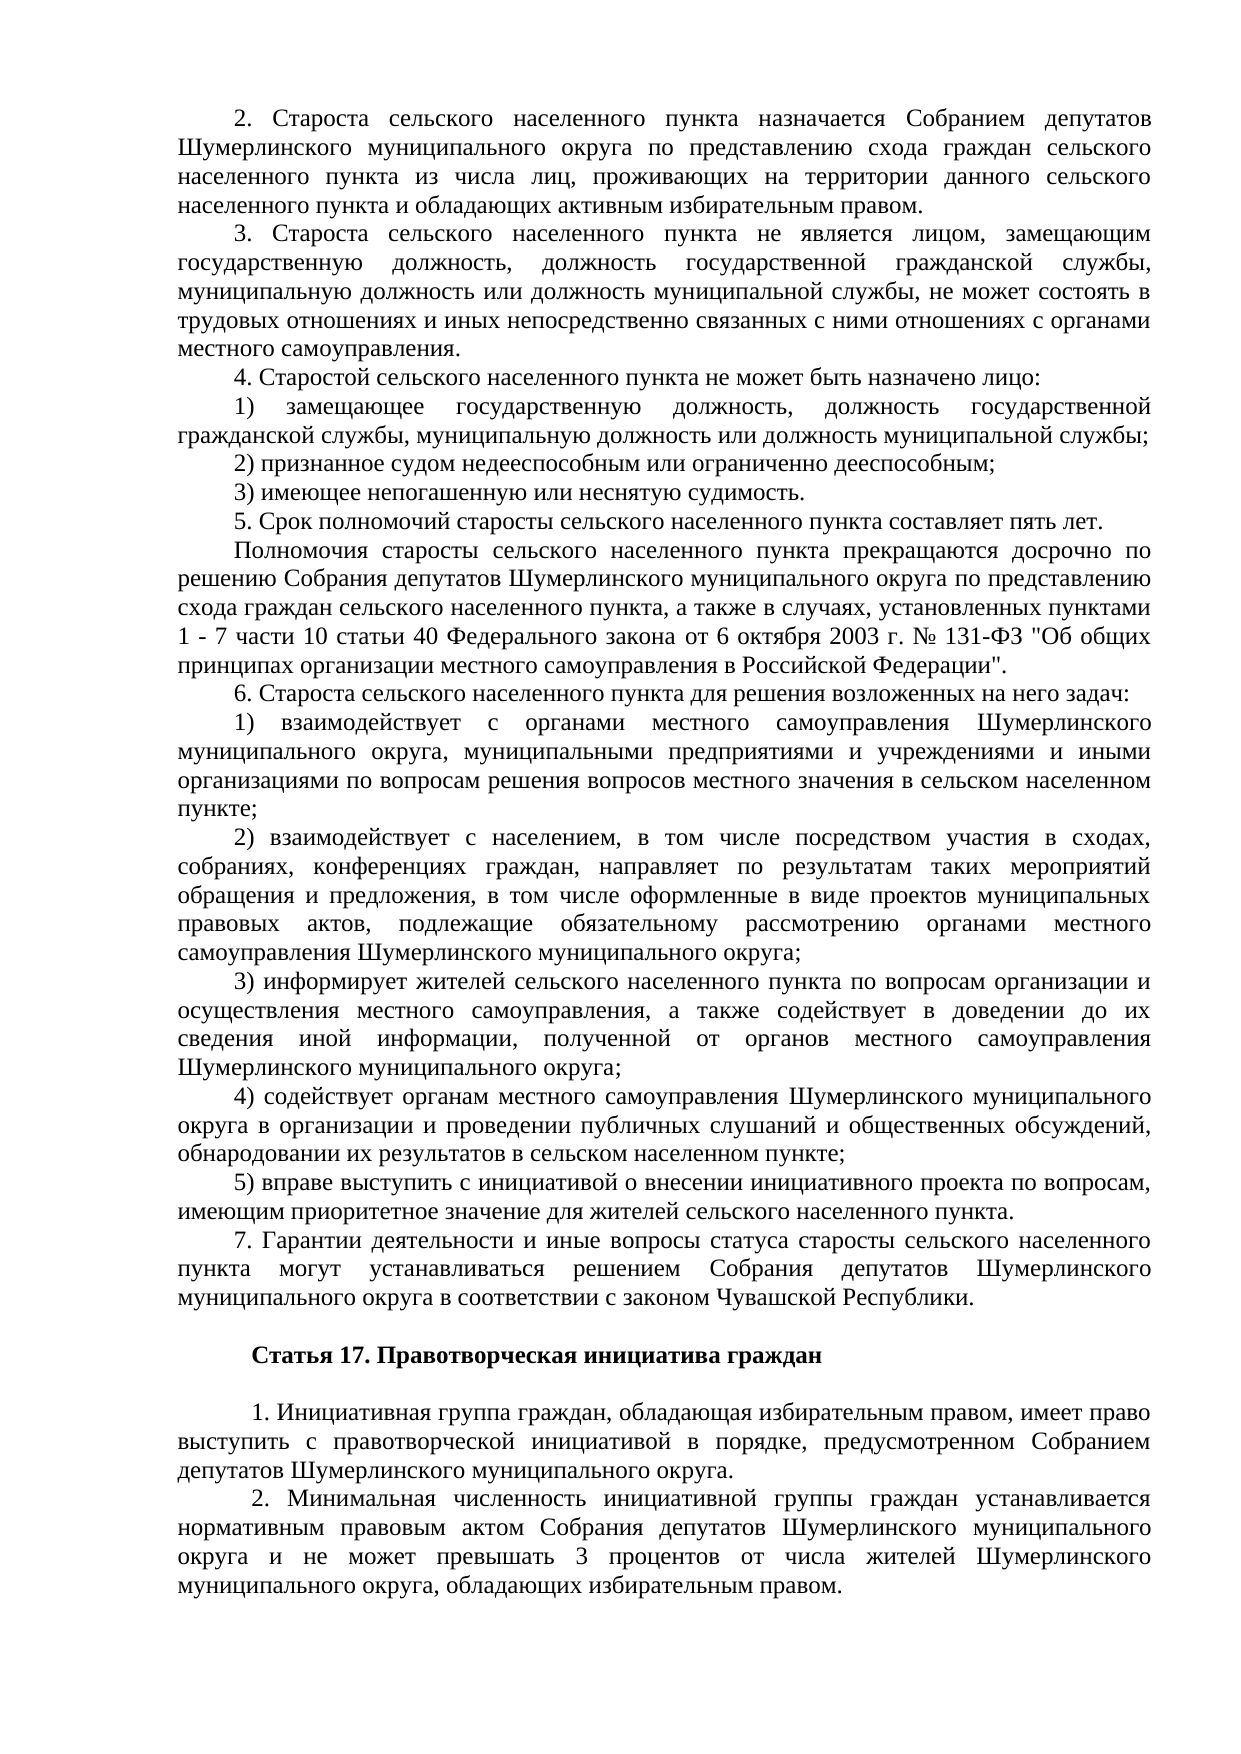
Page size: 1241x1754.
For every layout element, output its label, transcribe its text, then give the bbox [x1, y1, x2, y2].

text 2) признанное судом недееспособным или ограниченно дееспособным; [177, 448, 1152, 477]
text 7. Гарантии деятельности и иные вопросы статуса старосты сельского населенного пункта могут устанавливаться решением Собрания депутатов Шумерлинского муниципального округа в соответствии с законом Чувашской Республики. [177, 1225, 1152, 1311]
text 1. Инициативная группа граждан, обладающая избирательным правом, имеет право выступить с правотворческой инициативой в порядке, предусмотренном Собранием депутатов Шумерлинского муниципального округа. [177, 1397, 1152, 1483]
text 3) информирует жителей сельского населенного пункта по вопросам организации и осуществления местного самоуправления, а также содействует в доведении до их сведения иной информации, полученной от органов местного самоуправления Шумерлинского муниципального округа; [177, 966, 1152, 1081]
text Полномочия старосты сельского населенного пункта прекращаются досрочно по решению Собрания депутатов Шумерлинского муниципального округа по представлению схода граждан сельского населенного пункта, а также в случаях, установленных пунктами 1 - 7 части 10 статьи 40 Федерального закона от 6 октября 2003 г. № 131-ФЗ "Об общих принципах организации местного самоуправления в Российской Федерации". [177, 535, 1152, 678]
text 1) взаимодействует с органами местного самоуправления Шумерлинского муниципального округа, муниципальными предприятиями и учреждениями и иными организациями по вопросам решения вопросов местного значения в сельском населенном пункте; [177, 707, 1152, 822]
text 5) вправе выступить с инициативой о внесении инициативного проекта по вопросам, имеющим приоритетное значение для жителей сельского населенного пункта. [177, 1167, 1152, 1225]
text 4) содействует органам местного самоуправления Шумерлинского муниципального округа в организации и проведении публичных слушаний и общественных обсуждений, обнародовании их результатов в сельском населенном пункте; [177, 1081, 1152, 1167]
text 2. Минимальная численность инициативной группы граждан устанавливается нормативным правовым актом Собрания депутатов Шумерлинского муниципального округа и не может превышать 3 процентов от числа жителей Шумерлинского муниципального округа, обладающих избирательным правом. [177, 1483, 1152, 1598]
text 6. Староста сельского населенного пункта для решения возложенных на него задач: [177, 678, 1152, 707]
text 2. Староста сельского населенного пункта назначается Собранием депутатов Шумерлинского муниципального округа по представлению схода граждан сельского населенного пункта из числа лиц, проживающих на территории данного сельского населенного пункта и обладающих активным избирательным правом. [177, 103, 1152, 218]
text 5. Срок полномочий старосты сельского населенного пункта составляет пять лет. [177, 506, 1152, 535]
text 2) взаимодействует с населением, в том числе посредством участия в сходах, собраниях, конференциях граждан, направляет по результатам таких мероприятий обращения и предложения, в том числе оформленные в виде проектов муниципальных правовых актов, подлежащие обязательному рассмотрению органами местного самоуправления Шумерлинского муниципального округа; [177, 822, 1152, 966]
text 4. Старостой сельского населенного пункта не может быть назначено лицо: [177, 362, 1152, 391]
text 1) замещающее государственную должность, должность государственной гражданской службы, муниципальную должность или должность муниципальной службы; [177, 391, 1152, 448]
text Статья 17. Правотворческая инициатива граждан [177, 1340, 1152, 1368]
text 3) имеющее непогашенную или неснятую судимость. [177, 477, 1152, 506]
text 3. Староста сельского населенного пункта не является лицом, замещающим государственную должность, должность государственной гражданской службы, муниципальную должность или должность муниципальной службы, не может состоять в трудовых отношениях и иных непосредственно связанных с ними отношениях с органами местного самоуправления. [177, 218, 1152, 362]
